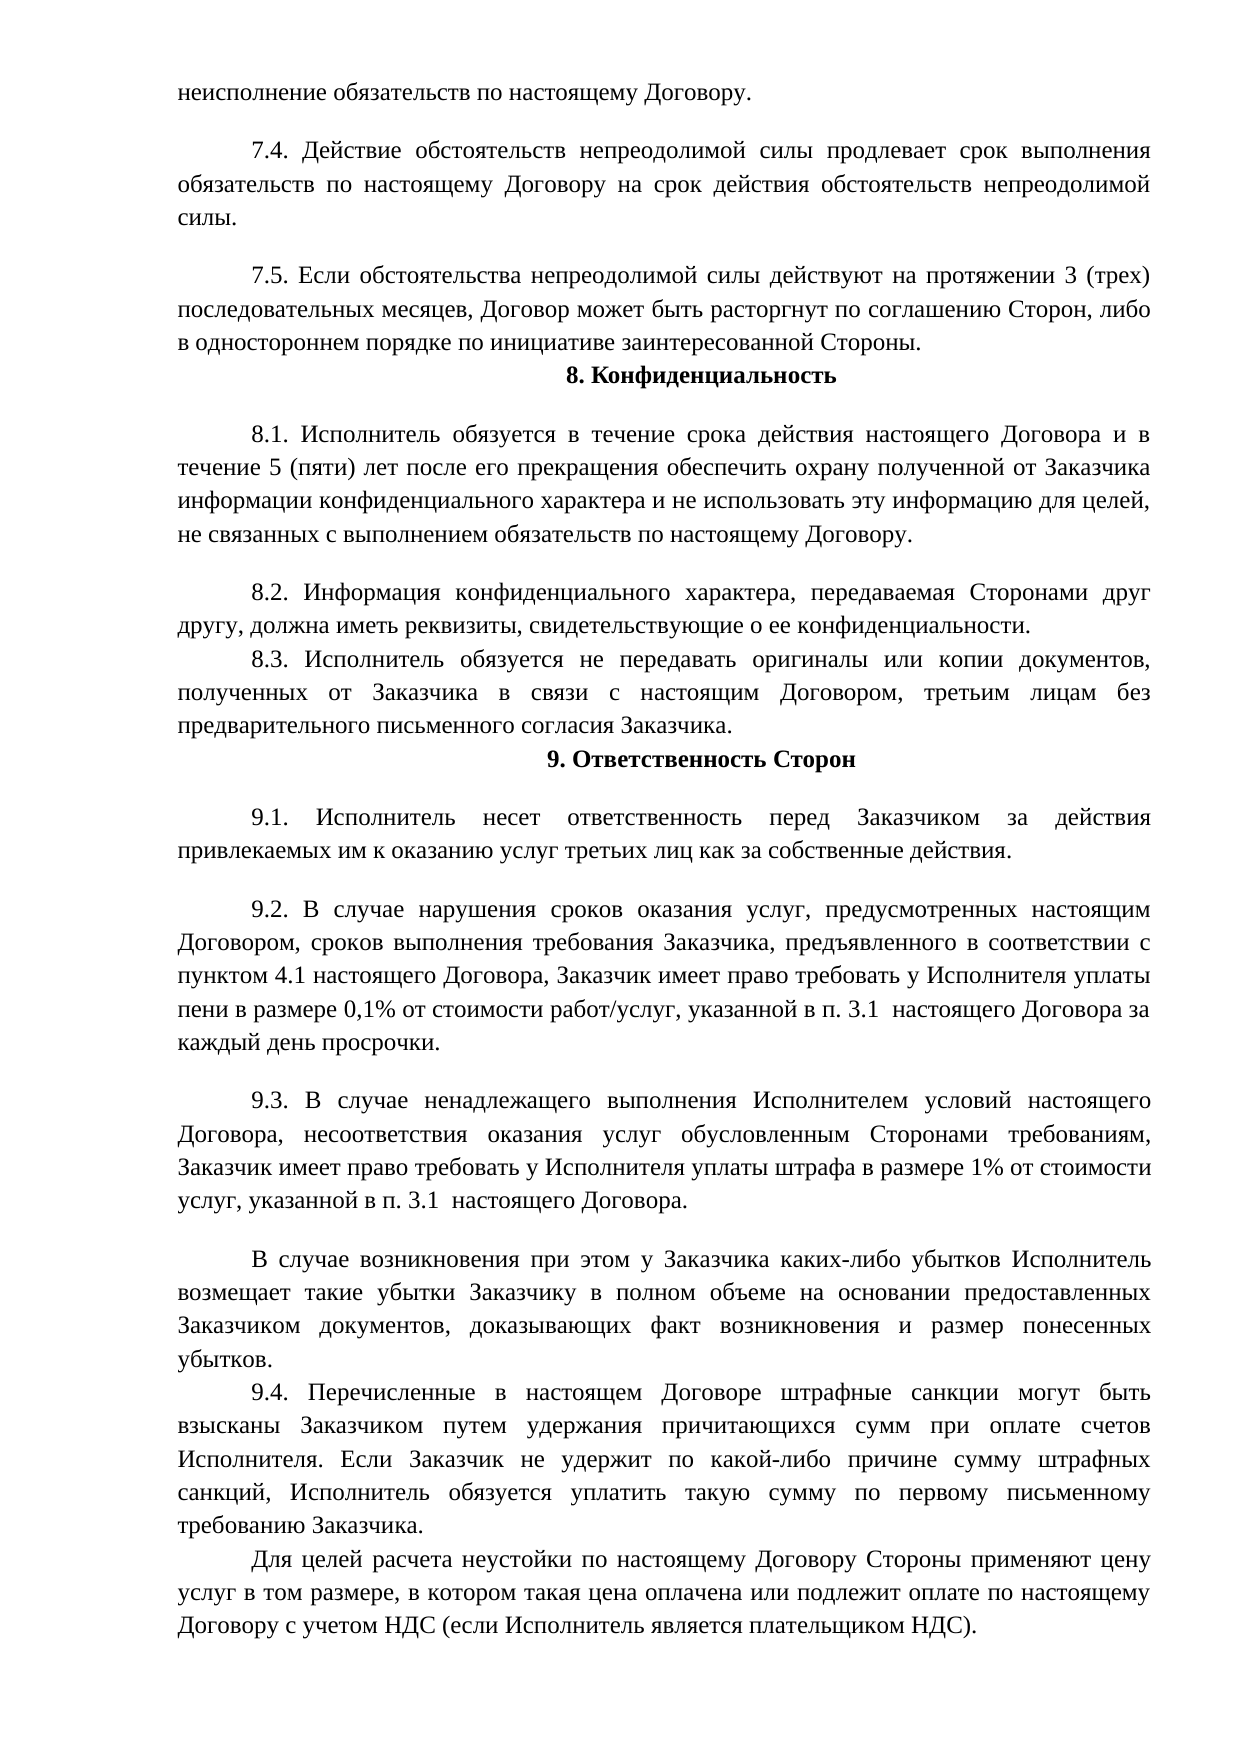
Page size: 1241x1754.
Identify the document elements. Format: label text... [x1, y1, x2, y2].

text 9.1. Исполнитель несет ответственность перед Заказчиком за действия привлекаемых им к оказанию услуг третьих лиц как за собственные действия. [177, 799, 1152, 866]
text 8.1. Исполнитель обязуется в течение срока действия настоящего Договора и в течение 5 (пяти) лет после его прекращения обеспечить охрану полученной от Заказчика информации конфиденциального характера и не использовать эту информацию для целей, не связанных с выполнением обязательств по настоящему Договору. [177, 416, 1152, 549]
text 8.3. Исполнитель обязуется не передавать оригиналы или копии документов, полученных от Заказчика в связи с настоящим Договором, третьим лицам без предварительного письменного согласия Заказчика. [177, 641, 1152, 741]
text 9.2. В случае нарушения сроков оказания услуг, предусмотренных настоящим Договором, сроков выполнения требования Заказчика, предъявленного в соответствии с пунктом 4.1 настоящего Договора, Заказчик имеет право требовать у Исполнителя уплаты пени в размере 0,1% от стоимости работ/услуг, указанной в п. 3.1 настоящего Договора за каждый день просрочки. [177, 891, 1152, 1057]
subtitle 9. Ответственность Сторон [177, 741, 1152, 774]
text 7.4. Действие обстоятельств непреодолимой силы продлевает срок выполнения обязательств по настоящему Договору на срок действия обстоятельств непреодолимой силы. [177, 132, 1152, 232]
text 9.4. Перечисленные в настоящем Договоре штрафные санкции могут быть взысканы Заказчиком путем удержания причитающихся сумм при оплате счетов Исполнителя. Если Заказчик не удержит по какой-либо причине сумму штрафных санкций, Исполнитель обязуется уплатить такую сумму по первому письменному требованию Заказчика. [177, 1374, 1152, 1541]
subtitle 8. Конфиденциальность [177, 357, 1152, 391]
text 8.2. Информация конфиденциального характера, передаваемая Сторонами друг другу, должна иметь реквизиты, свидетельствующие о ее конфиденциальности. [177, 574, 1152, 641]
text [177, 74, 1152, 107]
text 7.5. Если обстоятельства непреодолимой силы действуют на протяжении 3 (трех) последовательных месяцев, Договор может быть расторгнут по соглашению Сторон, либо в одностороннем порядке по инициативе заинтересованной Стороны. [177, 257, 1152, 357]
text Для целей расчета неустойки по настоящему Договору Стороны применяют цену услуг в том размере, в котором такая цена оплачена или подлежит оплате по настоящему Договору с учетом НДС (если Исполнитель является плательщиком НДС). [177, 1541, 1152, 1641]
text В случае возникновения при этом у Заказчика каких-либо убытков Исполнитель возмещает такие убытки Заказчику в полном объеме на основании предоставленных Заказчиком документов, доказывающих факт возникновения и размер понесенных убытков. [177, 1241, 1152, 1374]
text 9.3. В случае ненадлежащего выполнения Исполнителем условий настоящего Договора, несоответствия оказания услуг обусловленным Сторонами требованиям, Заказчик имеет право требовать у Исполнителя уплаты штрафа в размере 1% от стоимости услуг, указанной в п. 3.1 настоящего Договора. [177, 1082, 1152, 1216]
